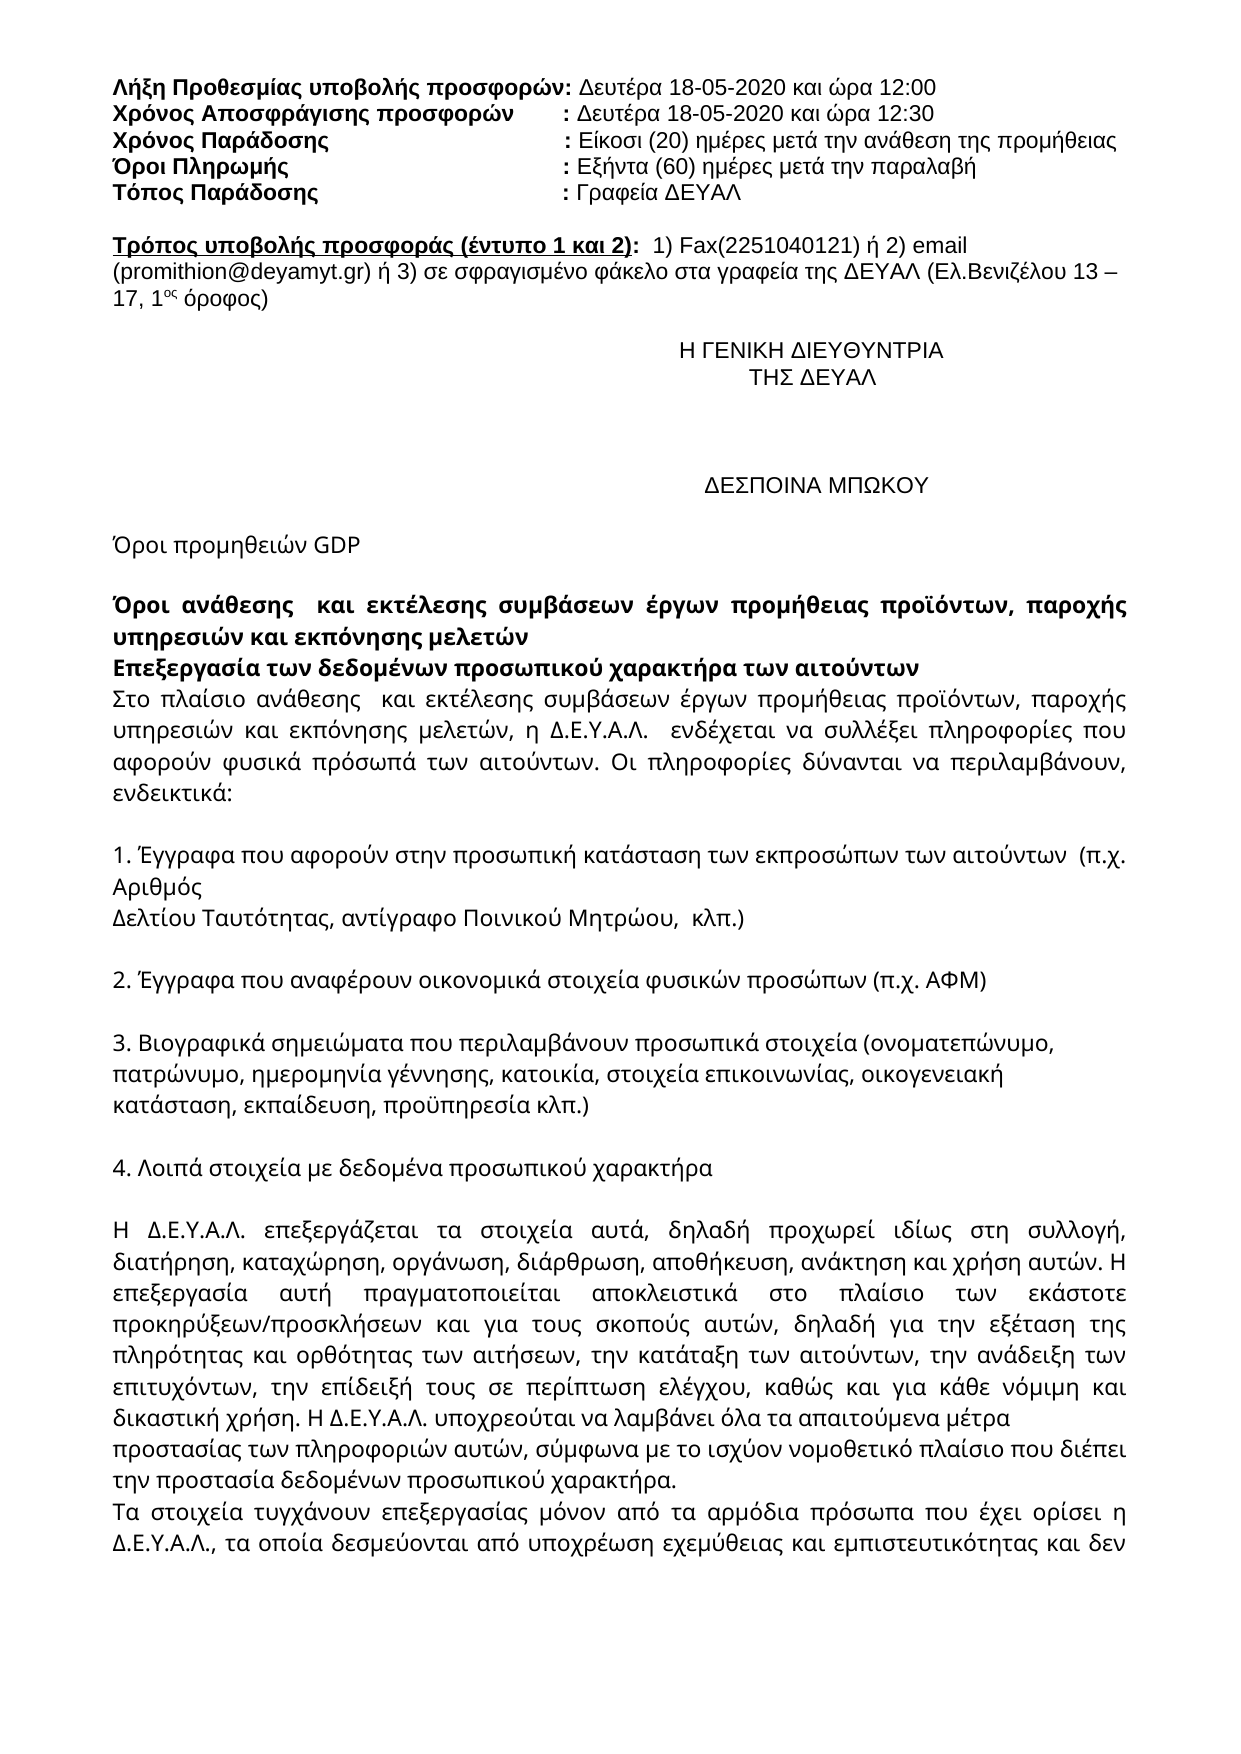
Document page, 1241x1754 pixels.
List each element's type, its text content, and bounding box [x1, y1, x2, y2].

text κατάσταση, εκπαίδευση, προϋπηρεσία κλπ.) [112, 1089, 1128, 1120]
text 4. Λοιπά στοιχεία με δεδομένα προσωπικού χαρακτήρα [112, 1152, 1128, 1183]
text Δελτίου Ταυτότητας, αντίγραφο Ποινικού Μητρώου, κλπ.) [112, 902, 1128, 933]
text Χρόνος Παράδοσης : Είκοσι (20) ημέρες μετά την ανάθεση της προμήθειας [112, 127, 1128, 153]
text προστασίας των πληροφοριών αυτών, σύμφωνα με το ισχύον νομοθετικό πλαίσιο που διέπει την προστασία δεδομένων προσωπικού χαρακτήρα. [112, 1433, 1128, 1495]
text Τρόπος υποβολής προσφοράς (έντυπο 1 και 2): 1) Fax(2251040121) ή 2) email (promithion@deyamyt.gr) ή 3) σε σφραγισμένο φάκελο στα γραφεία της ΔΕΥΑΛ (Ελ.Βενιζέλου 13 – 17, 1ος όροφος) [112, 232, 1128, 311]
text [112, 1495, 1128, 1558]
text 1. Έγγραφα που αφορούν στην προσωπική κατάσταση των εκπροσώπων των αιτούντων (π.χ. Αριθμός [112, 839, 1128, 902]
text 2. Έγγραφα που αναφέρουν οικονομικά στοιχεία φυσικών προσώπων (π.χ. ΑΦΜ) [112, 964, 1128, 995]
text Χρόνος Αποσφράγισης προσφορών : Δευτέρα 18-05-2020 και ώρα 12:30 [112, 100, 1128, 127]
text Η Δ.Ε.Υ.Α.Λ. επεξεργάζεται τα στοιχεία αυτά, δηλαδή προχωρεί ιδίως στη συλλογή, διατήρηση, καταχώρηση, οργάνωση, διάρθρωση, αποθήκευση, ανάκτηση και χρήση αυτών. Η επεξεργασία αυτή πραγματοποιείται αποκλειστικά στο πλαίσιο των εκάστοτε προκηρύξεων/προσκλήσεων και για τους σκοπούς αυτών, δηλαδή για την εξέταση της πληρότητας και ορθότητας των αιτήσεων, την κατάταξη των αιτούντων, την ανάδειξη των επιτυχόντων, την επίδειξή τους σε περίπτωση ελέγχου, καθώς και για κάθε νόμιμη και δικαστική χρήση. Η Δ.Ε.Υ.Α.Λ. υποχρεούται να λαμβάνει όλα τα απαιτούμενα μέτρα [112, 1214, 1128, 1433]
text ΔΕΣΠΟΙΝΑ ΜΠΩΚΟΥ [112, 472, 1128, 498]
text Όροι προμηθειών GDP [112, 529, 1128, 560]
text Επεξεργασία των δεδομένων προσωπικού χαρακτήρα των αιτούντων [112, 652, 1128, 683]
text Η ΓΕΝΙΚΗ ΔΙΕΥΘΥΝΤΡΙΑ [112, 337, 1128, 364]
text Λήξη Προθεσμίας υποβολής προσφορών: Δευτέρα 18-05-2020 και ώρα 12:00 [112, 74, 1128, 100]
text Όροι ανάθεσης και εκτέλεσης συμβάσεων έργων προμήθειας προϊόντων, παροχής υπηρεσιών και εκπόνησης μελετών [112, 589, 1128, 652]
text ΤΗΣ ΔΕΥΑΛ [112, 364, 1128, 390]
text πατρώνυμο, ημερομηνία γέννησης, κατοικία, στοιχεία επικοινωνίας, οικογενειακή [112, 1058, 1128, 1089]
text Τόπος Παράδοσης : Γραφεία ΔΕΥΑΛ [112, 179, 1128, 206]
text Στο πλαίσιο ανάθεσης και εκτέλεσης συμβάσεων έργων προμήθειας προϊόντων, παροχής υπηρεσιών και εκπόνησης μελετών, η Δ.Ε.Υ.Α.Λ. ενδέχεται να συλλέξει πληροφορίες που αφορούν φυσικά πρόσωπά των αιτούντων. Οι πληροφορίες δύνανται να περιλαμβάνουν, ενδεικτικά: [112, 683, 1128, 808]
text Όροι Πληρωμής : Εξήντα (60) ημέρες μετά την παραλαβή [112, 153, 1128, 179]
text 3. Βιογραφικά σημειώματα που περιλαμβάνουν προσωπικά στοιχεία (ονοματεπώνυμο, [112, 1027, 1128, 1058]
